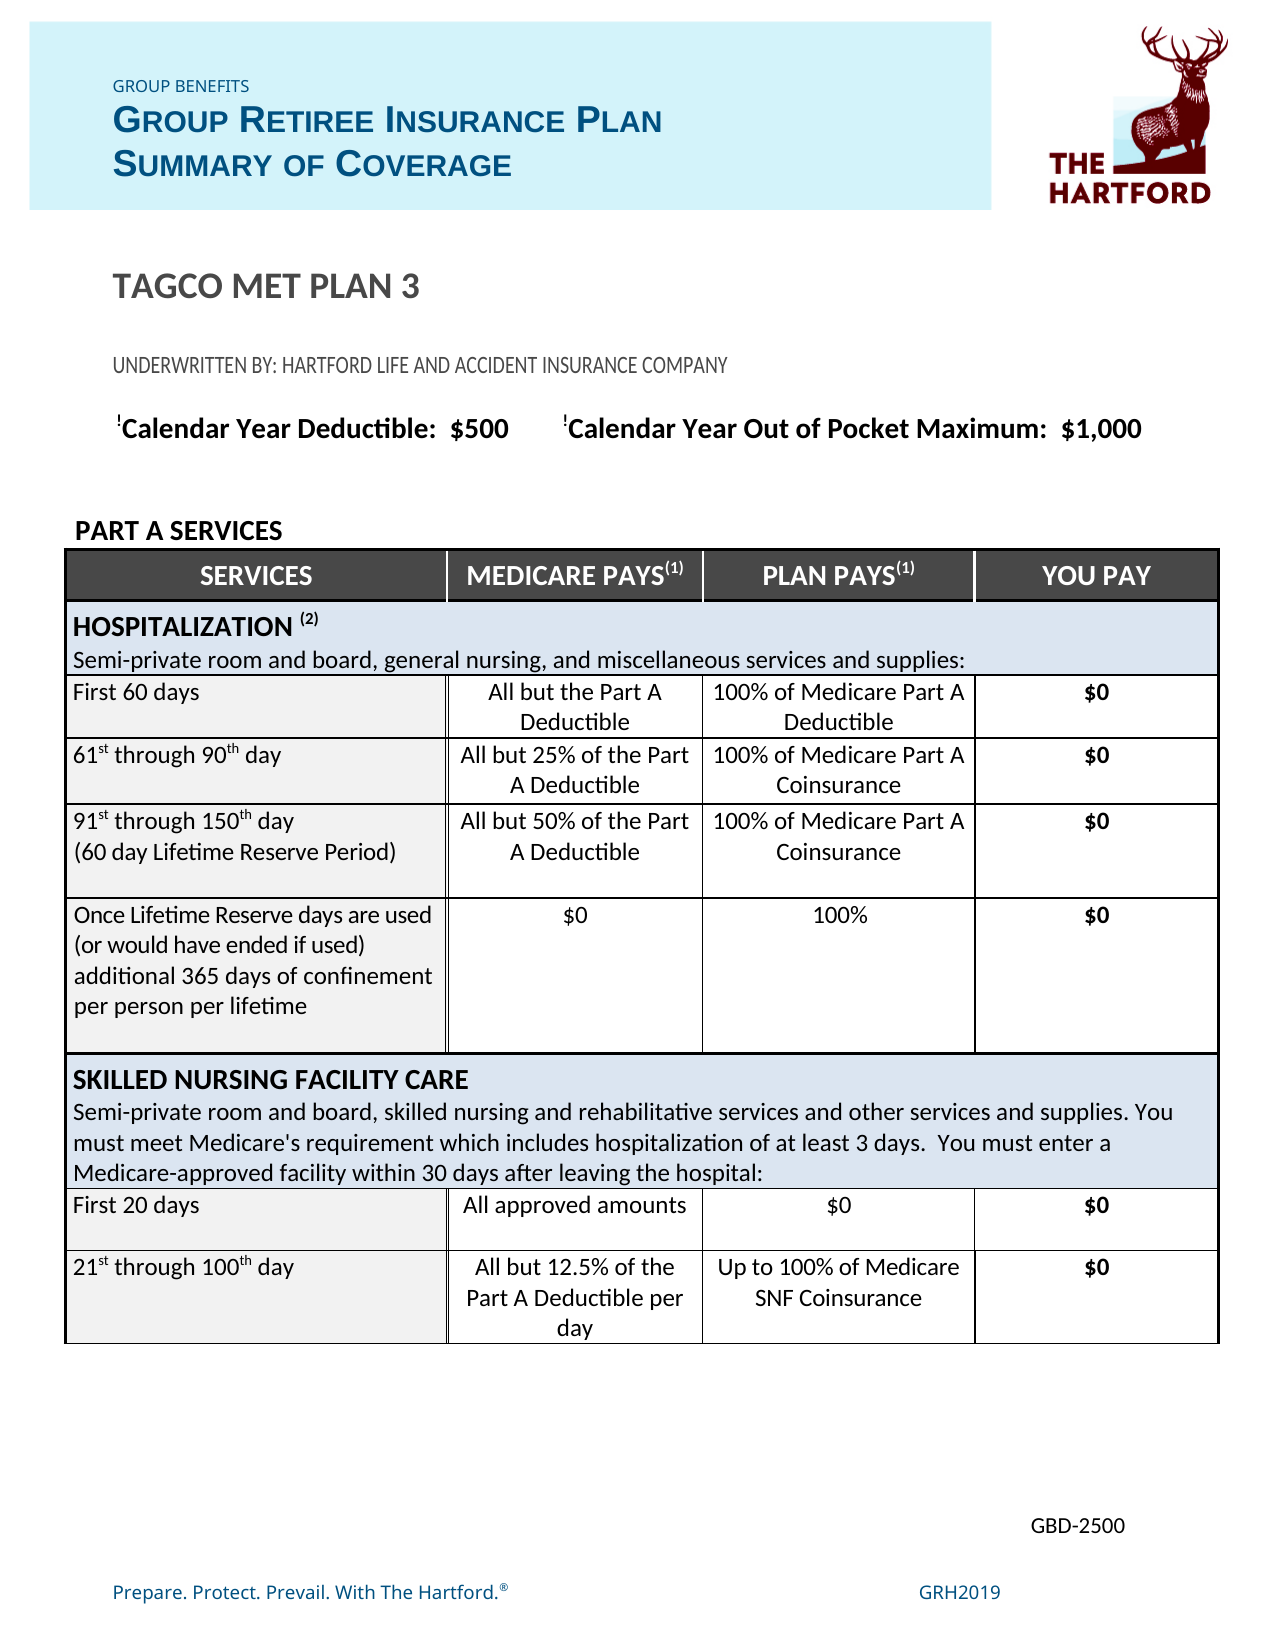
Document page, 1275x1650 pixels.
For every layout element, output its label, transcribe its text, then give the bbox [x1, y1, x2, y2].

table_header SERVICES [67, 551, 446, 599]
table_cell All but 12.5% of the Part A Deductible per day [449, 1251, 702, 1343]
table_cell $0 [976, 1251, 1217, 1343]
table_cell 91st through 150th day (60 day Lifetime Reserve Period) [67, 805, 445, 897]
table_cell All but the Part A Deductible [449, 676, 702, 737]
table_cell First 60 days [67, 676, 445, 737]
table_cell $0 [976, 739, 1217, 803]
table_cell 100% [703, 899, 974, 1052]
table_cell SKILLED NURSING FACILITY CARE Semi-private room and board, skilled nursing and rehabilitative services and other services and supplies. You must meet Medicare's requirement which includes hospitalization of at least 3 days. You must enter a Medicare-approved facility within 30 days after leaving the hospital: [67, 1055, 1217, 1188]
table_cell $0 [976, 805, 1217, 897]
table_cell $0 [976, 899, 1217, 1052]
table_cell 100% of Medicare Part A Coinsurance [703, 805, 974, 897]
table_cell All approved amounts [449, 1189, 702, 1250]
table_cell 100% of Medicare Part A Deductible [703, 676, 974, 737]
table_cell 100% of Medicare Part A Coinsurance [703, 739, 974, 803]
table_header PLAN PAYS(1) [704, 551, 973, 599]
table_cell All but 50% of the Part A Deductible [449, 805, 702, 897]
text PART A SERVICES [75, 512, 1162, 547]
table_cell $0 [976, 676, 1217, 737]
table_cell $0 [703, 1189, 974, 1250]
table_cell 21st through 100th day [67, 1251, 446, 1343]
picture [0, 0, 1268, 210]
text TAGCO MET PLAN 3 [112, 262, 1162, 308]
table_header MEDICARE PAYS(1) [448, 551, 702, 599]
table_cell Once Lifetime Reserve days are used (or would have ended if used) additional 365 days of confinement per person per lifetime [67, 899, 445, 1052]
table_cell HOSPITALIZATION (2) Semi-private room and board, general nursing, and miscellaneous services and supplies: [67, 602, 1217, 674]
table_cell 61st through 90th day [67, 739, 445, 803]
table_cell $0 [975, 1189, 1217, 1250]
table_header YOU PAY [976, 551, 1217, 599]
text Underwritten by: Hartford LIFE and Accident InSURANCE cOMPANY [112, 349, 1162, 379]
table_cell All but 25% of the Part A Deductible [449, 739, 702, 803]
table_cell $0 [449, 899, 702, 1052]
table_cell First 20 days [67, 1189, 446, 1250]
table_cell Up to 100% of Medicare SNF Coinsurance [703, 1251, 974, 1343]
text !Calendar Year Deductible: $500 !Calendar Year Out of Pocket Maximum: $1,000 [112, 410, 1162, 446]
